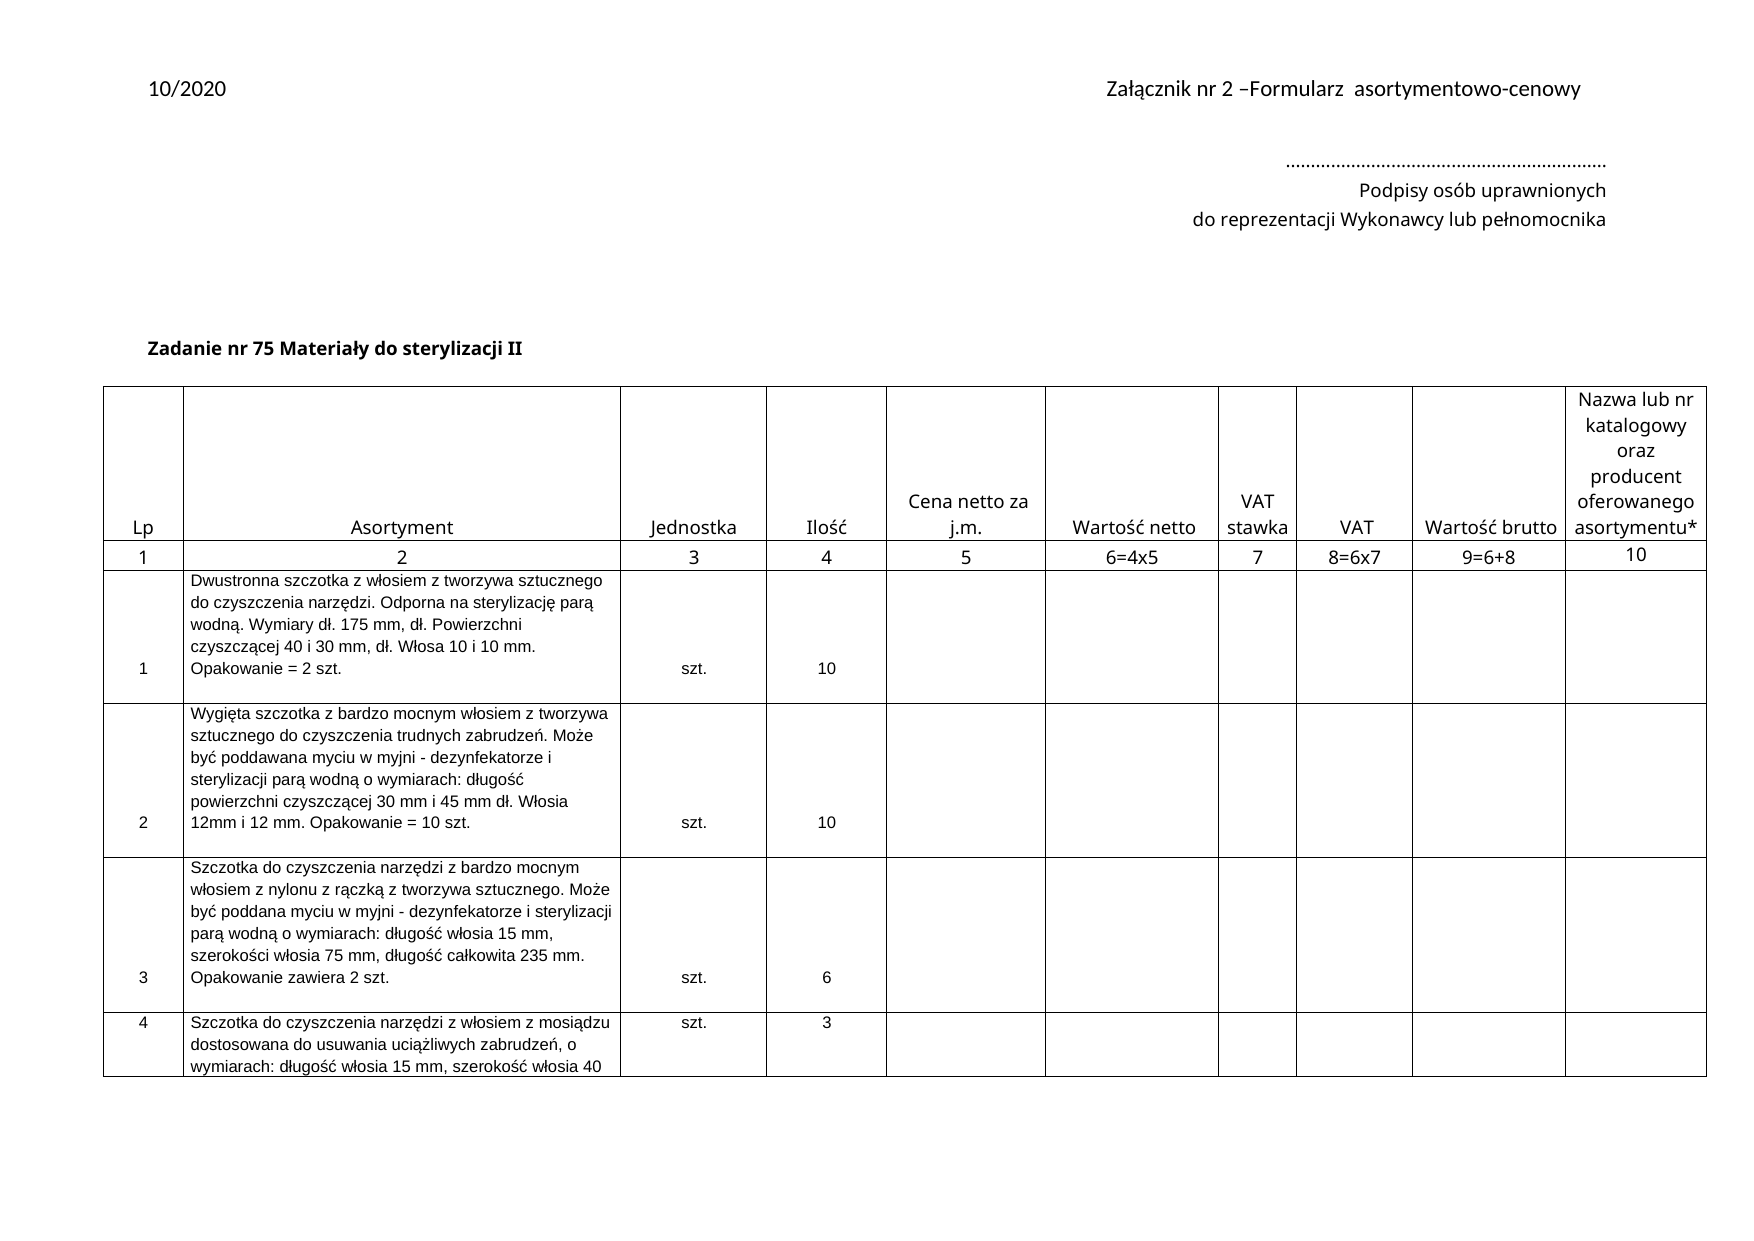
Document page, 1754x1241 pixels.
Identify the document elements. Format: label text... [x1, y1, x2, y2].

text do reprezentacji Wykonawcy lub pełnomocnika [784, 206, 1606, 232]
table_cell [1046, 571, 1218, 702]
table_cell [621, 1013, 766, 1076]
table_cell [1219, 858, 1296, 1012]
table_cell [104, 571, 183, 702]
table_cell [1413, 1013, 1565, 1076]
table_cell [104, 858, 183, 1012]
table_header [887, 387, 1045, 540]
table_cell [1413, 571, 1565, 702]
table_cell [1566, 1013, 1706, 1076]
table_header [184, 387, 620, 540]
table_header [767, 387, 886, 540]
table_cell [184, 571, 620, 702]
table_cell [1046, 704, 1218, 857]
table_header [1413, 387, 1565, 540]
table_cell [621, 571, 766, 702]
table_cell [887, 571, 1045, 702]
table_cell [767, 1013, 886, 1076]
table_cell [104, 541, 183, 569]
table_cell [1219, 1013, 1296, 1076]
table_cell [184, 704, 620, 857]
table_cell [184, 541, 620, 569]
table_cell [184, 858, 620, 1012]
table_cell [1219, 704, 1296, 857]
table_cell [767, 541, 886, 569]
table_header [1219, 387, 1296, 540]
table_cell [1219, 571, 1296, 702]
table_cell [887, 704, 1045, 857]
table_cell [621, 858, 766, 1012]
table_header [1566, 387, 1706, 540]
text Zadanie nr 75 Materiały do sterylizacji II [148, 336, 1606, 361]
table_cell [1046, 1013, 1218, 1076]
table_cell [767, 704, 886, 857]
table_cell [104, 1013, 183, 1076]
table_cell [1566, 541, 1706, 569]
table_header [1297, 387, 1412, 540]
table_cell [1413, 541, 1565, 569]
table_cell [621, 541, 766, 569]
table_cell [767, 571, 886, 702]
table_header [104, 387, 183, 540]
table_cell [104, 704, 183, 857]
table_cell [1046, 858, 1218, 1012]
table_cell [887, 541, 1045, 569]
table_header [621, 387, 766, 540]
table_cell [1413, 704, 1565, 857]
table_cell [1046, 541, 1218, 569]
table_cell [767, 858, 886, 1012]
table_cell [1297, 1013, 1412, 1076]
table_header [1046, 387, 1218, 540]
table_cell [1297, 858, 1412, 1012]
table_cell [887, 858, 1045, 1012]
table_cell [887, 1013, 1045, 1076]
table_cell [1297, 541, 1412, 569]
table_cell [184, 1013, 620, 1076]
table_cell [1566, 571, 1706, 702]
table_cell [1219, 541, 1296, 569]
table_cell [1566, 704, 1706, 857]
text ................................................................ [738, 148, 1606, 173]
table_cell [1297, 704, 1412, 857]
text Podpisy osób uprawnionych [811, 177, 1606, 202]
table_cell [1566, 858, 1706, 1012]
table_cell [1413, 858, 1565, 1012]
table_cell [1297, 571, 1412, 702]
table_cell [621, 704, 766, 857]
